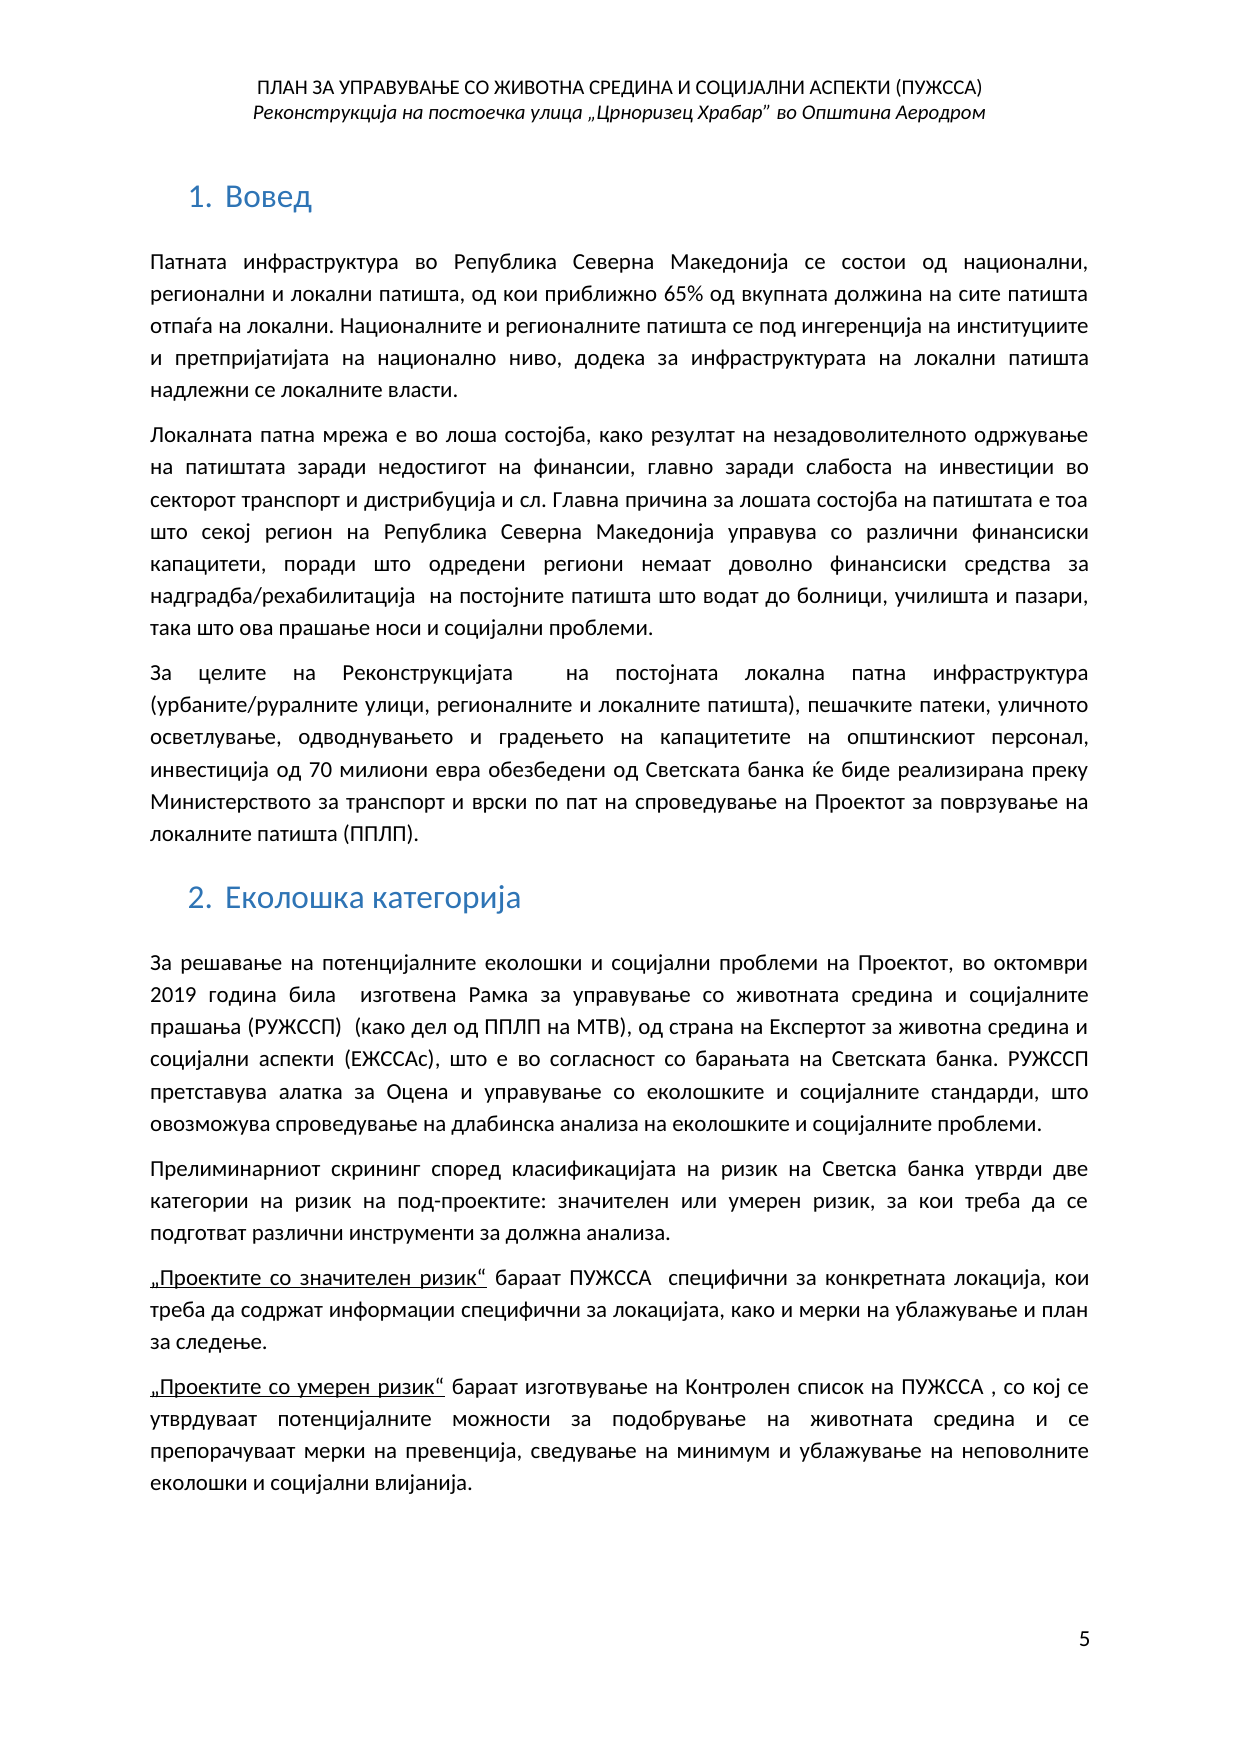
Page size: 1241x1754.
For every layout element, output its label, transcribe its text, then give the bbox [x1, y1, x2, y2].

text „Проектите со значителен ризик“ бараат ПУЖССА специфични за конкретната локација, кои треба да содржат информации специфични за локацијата, како и мерки на ублажување и план за следење. [150, 1263, 1090, 1355]
text „Проектите со умерен ризик“ бараат изготвување на Контролен список на ПУЖССА , со кој се утврдуваат потенцијалните можности за подобрување на животната средина и се препорачуваат мерки на превенција, сведување на минимум и ублажување на неповолните еколошки и социјални влијанија. [150, 1372, 1090, 1496]
subtitle Вовед [187, 175, 1090, 216]
text Патната инфраструктура во Република Северна Македонија се состои од национални, регионални и локални патишта, од кои приближно 65% од вкупната должина на сите патишта отпаѓа на локални. Националните и регионалните патишта се под ингеренција на институциите и претпријатијата на национално ниво, додека за инфраструктурата на локални патишта надлежни се локалните власти. [150, 247, 1090, 404]
text Прелиминарниот скрининг според класификацијата на ризик на Светска банка утврди две категории на ризик на под-проектите: значителен или умерен ризик, за кои треба да се подготват различни инструменти за должна анализа. [150, 1154, 1090, 1246]
text Локалната патна мрежа е во лоша состојба, како резултат на незадоволителното одржување на патиштата заради недостигот на финансии, главно заради слабоста на инвестиции во секторот транспорт и дистрибуција и сл. Главна причина за лошата состојба на патиштата е тоа што секој регион на Република Северна Македонија управува со различни финансиски капацитети, поради што одредени региони немаат доволно финансиски средства за надградба/рехабилитација на постојните патишта што водат до болници, училишта и пазари, така што ова прашање носи и социјални проблеми. [150, 420, 1090, 641]
text За решавање на потенцијалните еколошки и социјални проблеми на Проектот, во октомври 2019 година била изготвена Рамка за управување со животната средина и социјалните прашања (РУЖССП) (како дел од ППЛП на МТВ), од страна на Експертот за животна средина и социјални аспекти (ЕЖССАс), што е во согласност со барањата на Светската банка. РУЖССП претставува алатка за Оцена и управување со еколошките и социјалните стандарди, што овозможува спроведување на длабинска анализа на еколошките и социјалните проблеми. [150, 948, 1090, 1137]
text За целите на Реконструкцијата на постојната локална патна инфраструктура (урбаните/руралните улици, регионалните и локалните патишта), пешачките патеки, уличното осветлување, одводнувањето и градењето на капацитетите на општинскиот персонал, инвестиција од 70 милиони евра обезбедени од Светската банка ќе биде реализирана преку Министерството за транспорт и врски по пат на спроведување на Проектот за поврзување на локалните патишта (ППЛП). [150, 658, 1090, 847]
subtitle Еколошка категорија [187, 876, 1090, 917]
